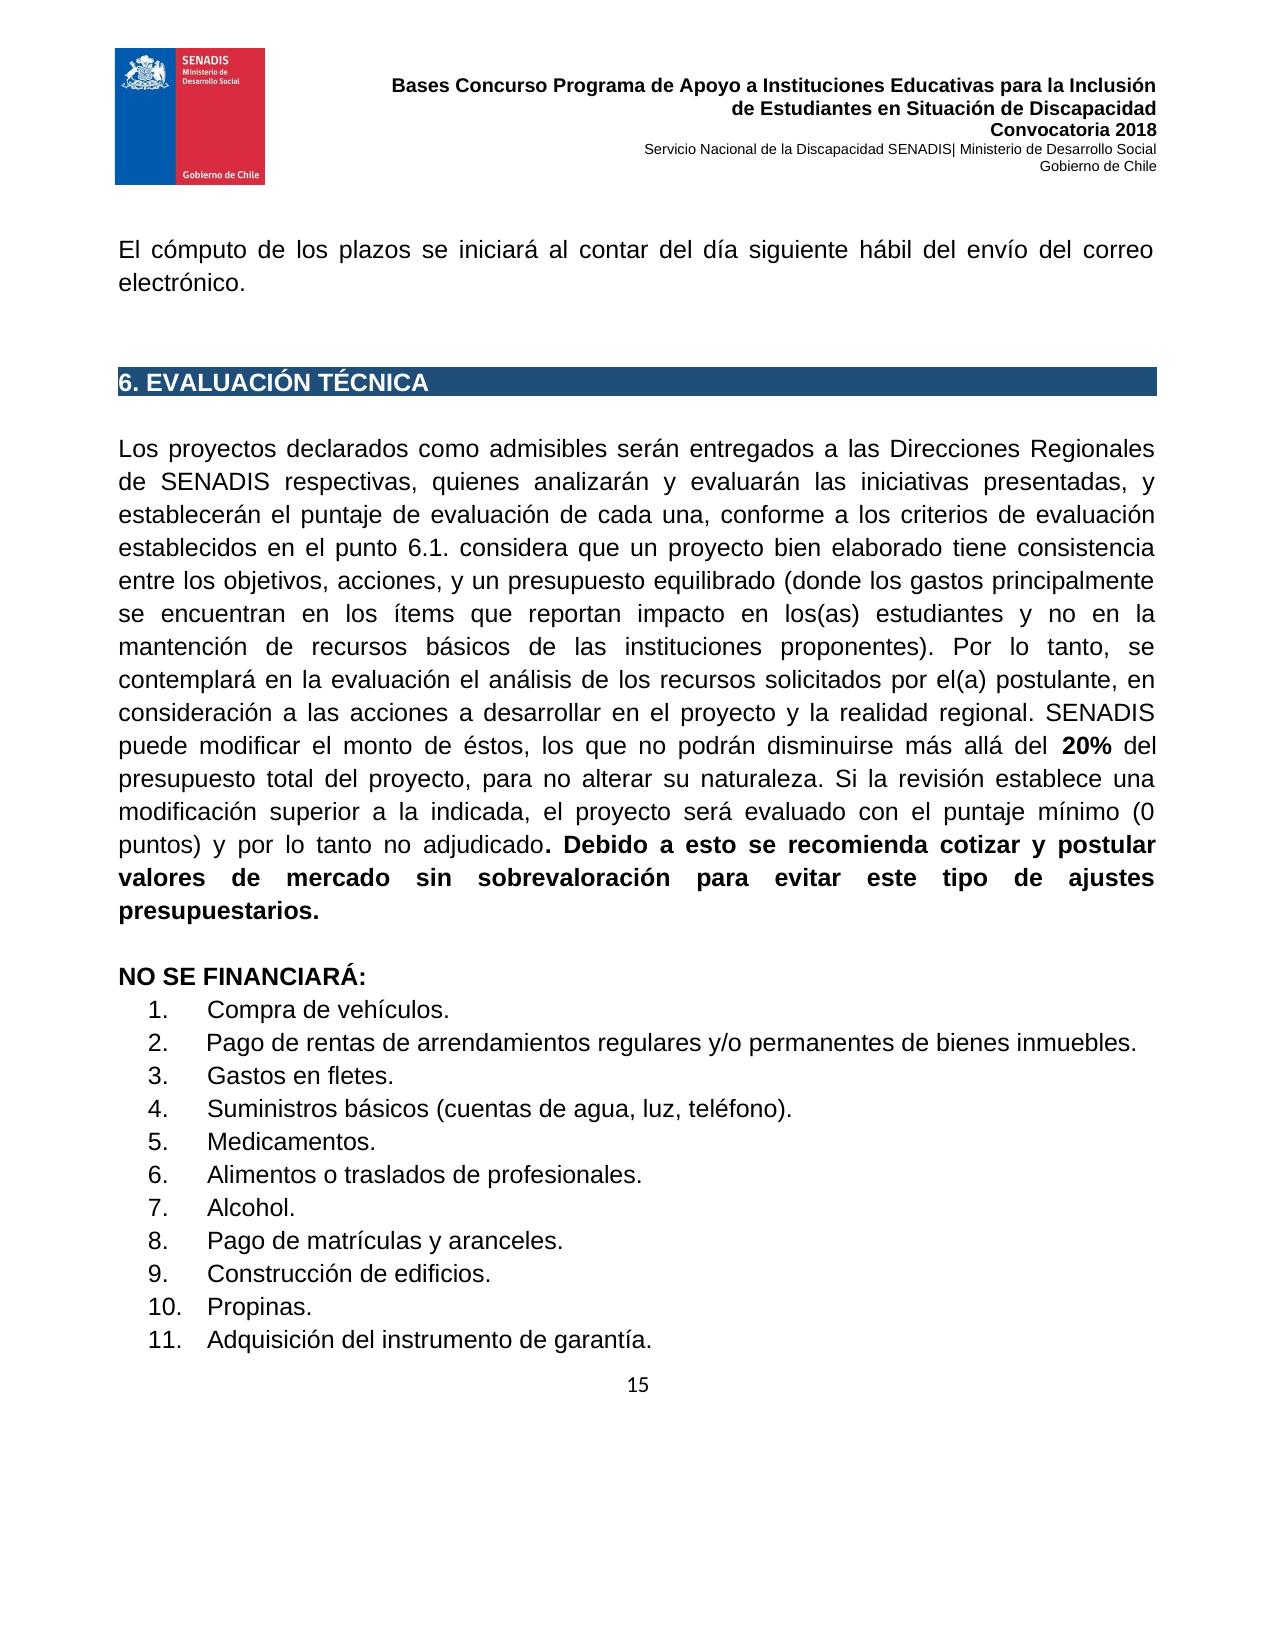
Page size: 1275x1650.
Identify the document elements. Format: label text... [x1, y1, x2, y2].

list Alcohol. [148, 1193, 1157, 1222]
text NO SE FINANCIARÁ: [118, 962, 1157, 991]
list Compra de vehículos. [148, 995, 1157, 1024]
list Construcción de edificios. [148, 1259, 1157, 1288]
list Pago de matrículas y aranceles. [148, 1226, 1157, 1255]
list Propinas. [148, 1292, 1157, 1321]
list Adquisición del instrumento de garantía. [148, 1325, 1157, 1354]
text Los proyectos declarados como admisibles serán entregados a las Direcciones Regionales de SENADIS respectivas, quienes analizarán y evaluarán las iniciativas presentadas, y establecerán el puntaje de evaluación de cada una, conforme a los criterios de evaluación establecidos en el punto 6.1. considera que un proyecto bien elaborado tiene consistencia entre los objetivos, acciones, y un presupuesto equilibrado (donde los gastos principalmente se encuentran en los ítems que reportan impacto en los(as) estudiantes y no en la mantención de recursos básicos de las instituciones proponentes). Por lo tanto, se contemplará en la evaluación el análisis de los recursos solicitados por el(a) postulante, en consideración a las acciones a desarrollar en el proyecto y la realidad regional. SENADIS puede modificar el monto de éstos, los que no podrán disminuirse más allá del 20% del presupuesto total del proyecto, para no alterar su naturaleza. Si la revisión establece una modificación superior a la indicada, el proyecto será evaluado con el puntaje mínimo (0 puntos) y por lo tanto no adjudicado. Debido a esto se recomienda cotizar y postular valores de mercado sin sobrevaloración para evitar este tipo de ajustes presupuestarios. [118, 433, 1157, 924]
text El cómputo de los plazos se iniciará al contar del día siguiente hábil del envío del correo electrónico. [118, 235, 1157, 297]
list Pago de rentas de arrendamientos regulares y/o permanentes de bienes inmuebles. [148, 1028, 1157, 1057]
list Gastos en fletes. [148, 1061, 1157, 1090]
list Alimentos o traslados de profesionales. [148, 1160, 1157, 1189]
list Suministros básicos (cuentas de agua, luz, teléfono). [148, 1094, 1157, 1123]
subtitle 6. EVALUACIÓN TÉCNICA [118, 367, 1157, 396]
picture [114, 48, 265, 185]
list Medicamentos. [148, 1127, 1157, 1156]
